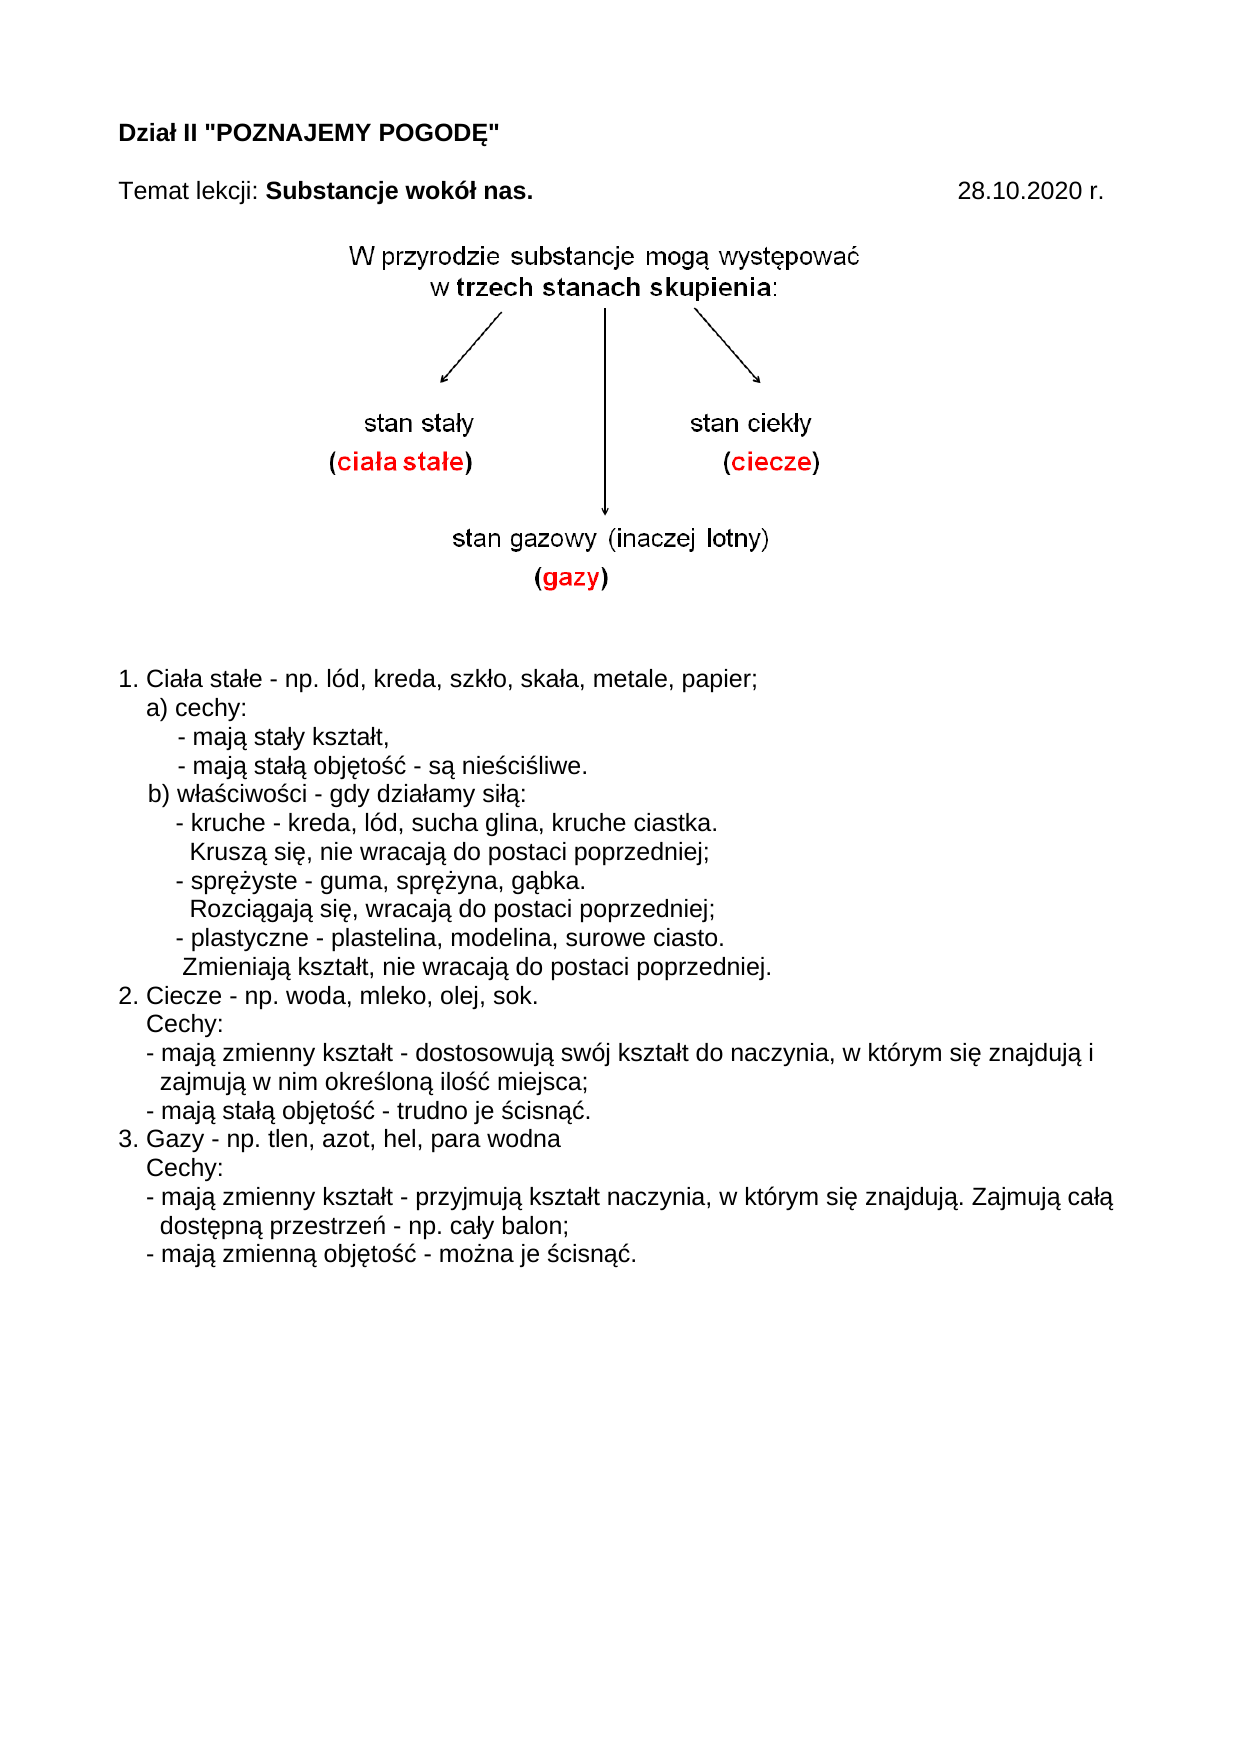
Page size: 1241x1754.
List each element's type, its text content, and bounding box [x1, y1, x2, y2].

text - mają stały kształt, [177, 722, 1122, 751]
text - plastyczne - plastelina, modelina, surowe ciasto. [148, 923, 1122, 952]
text Temat lekcji: Substancje wokół nas. 28.10.2020 r. [118, 176, 1122, 204]
text Kruszą się, nie wracają do postaci poprzedniej; [148, 837, 1122, 866]
text dostępną przestrzeń - np. cały balon; [118, 1211, 1122, 1239]
text - sprężyste - guma, sprężyna, gąbka. [148, 866, 1122, 894]
text Cechy: [118, 1009, 1122, 1038]
text Dział II "POZNAJEMY POGODĘ" [118, 118, 1122, 147]
text Cechy: [118, 1153, 1122, 1182]
text - mają zmienny kształt - dostosowują swój kształt do naczynia, w którym się znajdują i [118, 1038, 1122, 1067]
text 3. Gazy - np. tlen, azot, hel, para wodna [118, 1124, 1122, 1153]
text - mają stałą objętość - są nieściśliwe. [177, 751, 1122, 779]
text - mają stałą objętość - trudno je ścisnąć. [118, 1096, 1122, 1124]
text Rozciągają się, wracają do postaci poprzedniej; [148, 894, 1122, 923]
text 1. Ciała stałe - np. lód, kreda, szkło, skała, metale, papier; [118, 664, 1122, 693]
text - mają zmienną objętość - można je ścisnąć. [118, 1239, 1122, 1268]
picture [322, 230, 862, 606]
text zajmują w nim określoną ilość miejsca; [118, 1067, 1122, 1096]
text b) właściwości - gdy działamy siłą: [148, 779, 1122, 808]
text Zmieniają kształt, nie wracają do postaci poprzedniej. [148, 952, 1122, 981]
text - kruche - kreda, lód, sucha glina, kruche ciastka. [148, 808, 1122, 837]
text 2. Ciecze - np. woda, mleko, olej, sok. [118, 981, 1122, 1009]
text a) cechy: [118, 693, 1122, 722]
text - mają zmienny kształt - przyjmują kształt naczynia, w którym się znajdują. Zajmują całą [118, 1182, 1122, 1211]
